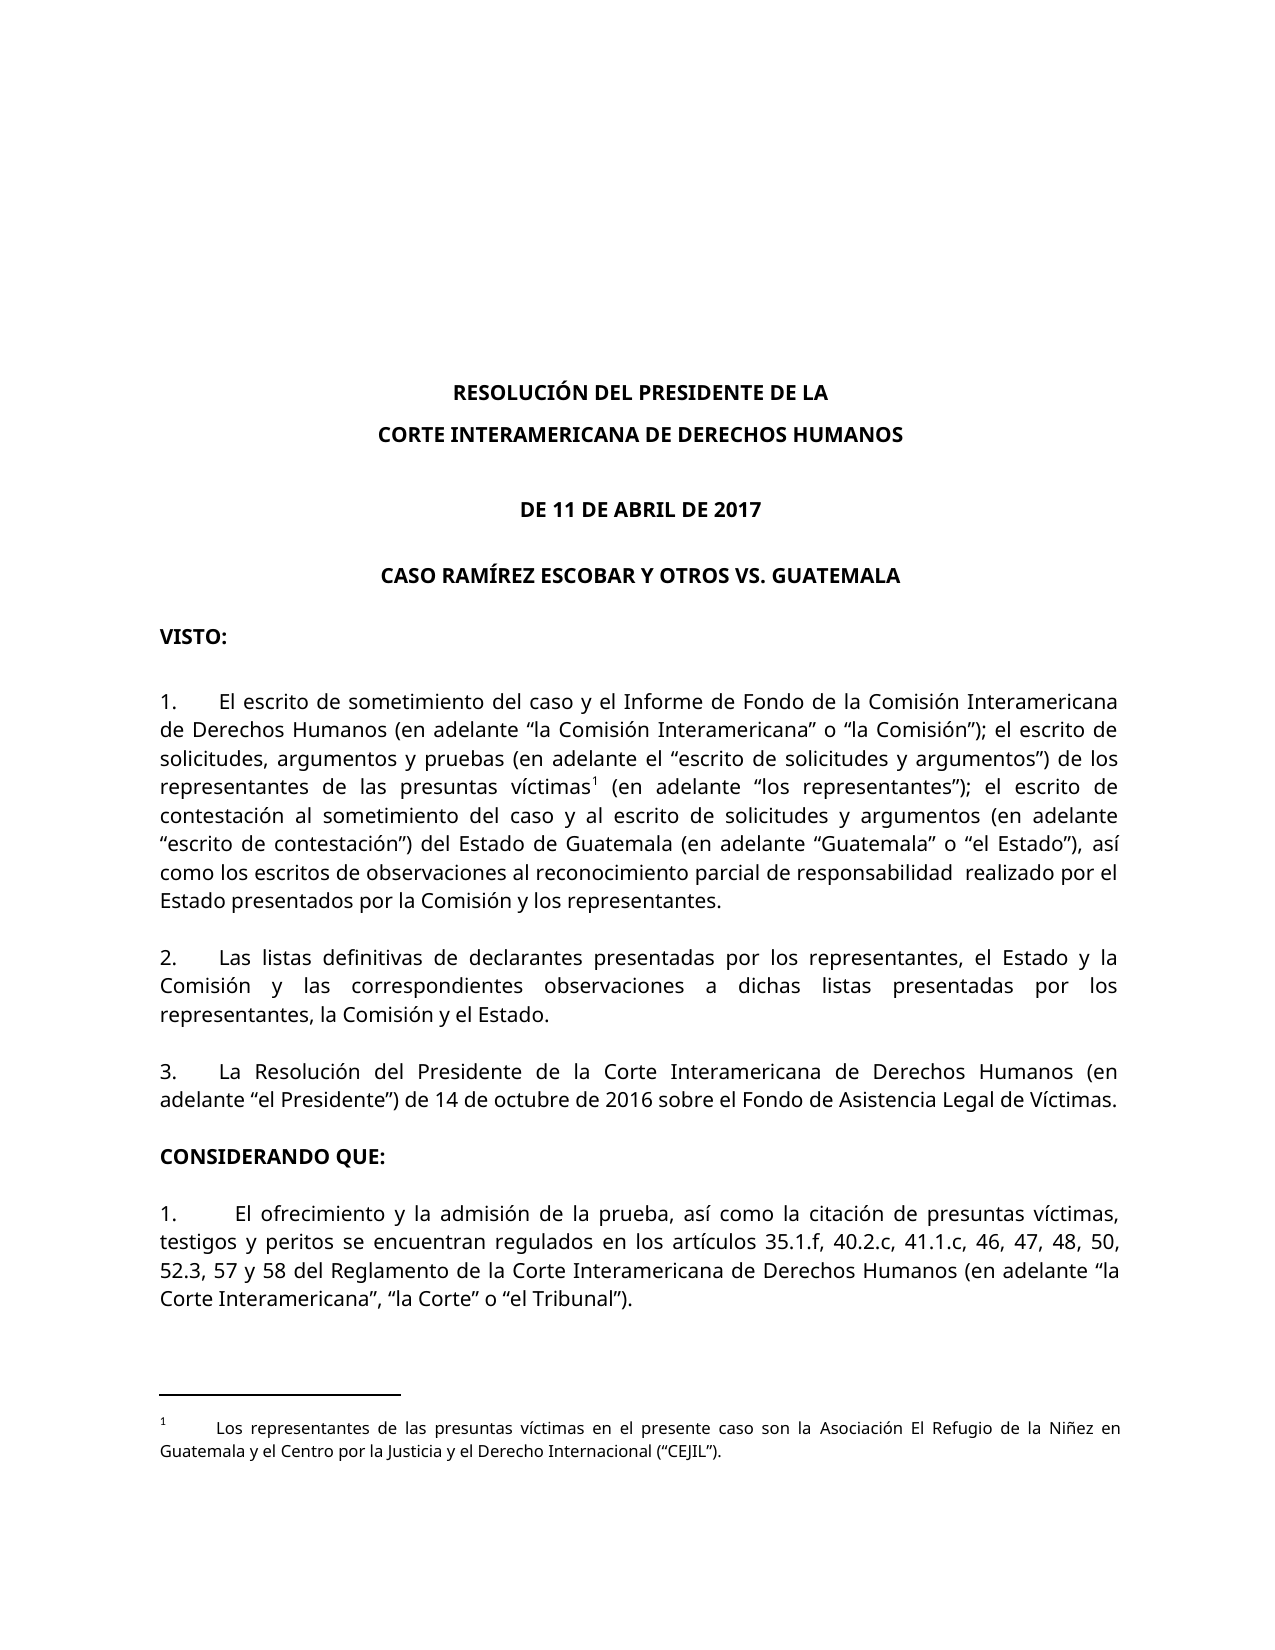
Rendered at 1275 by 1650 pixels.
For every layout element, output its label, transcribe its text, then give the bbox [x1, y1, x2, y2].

text VISTO: [159, 622, 1121, 650]
list CONSIDERANDO QUE: [159, 1142, 1121, 1171]
text CORTE INTERAMERICANA DE DERECHOS HUMANOS [159, 420, 1121, 449]
list El ofrecimiento y la admisión de la prueba, así como la citación de presuntas víctimas, testigos y peritos se encuentran regulados en los artículos 35.1.f, 40.2.c, 41.1.c, 46, 47, 48, 50, 52.3, 57 y 58 del Reglamento de la Corte Interamericana de Derechos Humanos (en adelante “la Corte Interamericana”, “la Corte” o “el Tribunal”). [159, 1199, 1121, 1313]
list El escrito de sometimiento del caso y el Informe de Fondo de la Comisión Interamericana de Derechos Humanos (en adelante “la Comisión Interamericana” o “la Comisión”); el escrito de solicitudes, argumentos y pruebas (en adelante el “escrito de solicitudes y argumentos”) de los representantes de las presuntas víctimas (en adelante “los representantes”); el escrito de contestación al sometimiento del caso y al escrito de solicitudes y argumentos (en adelante “escrito de contestación”) del Estado de Guatemala (en adelante “Guatemala” o “el Estado”), así como los escritos de observaciones al reconocimiento parcial de responsabilidad realizado por el Estado presentados por la Comisión y los representantes. [159, 687, 1119, 914]
text RESOLUCIÓN DEL PRESIDENTE DE LA [159, 378, 1121, 406]
text DE 11 DE ABRIL DE 2017 [159, 496, 1121, 524]
list Las listas definitivas de declarantes presentadas por los representantes, el Estado y la Comisión y las correspondientes observaciones a dichas listas presentadas por los representantes, la Comisión y el Estado. [159, 943, 1119, 1028]
list La Resolución del Presidente de la Corte Interamericana de Derechos Humanos (en adelante “el Presidente”) de 14 de octubre de 2016 sobre el Fondo de Asistencia Legal de Víctimas. [159, 1057, 1119, 1114]
text CASO RAMÍREZ ESCOBAR Y OTROS VS. GUATEMALA [159, 561, 1121, 589]
